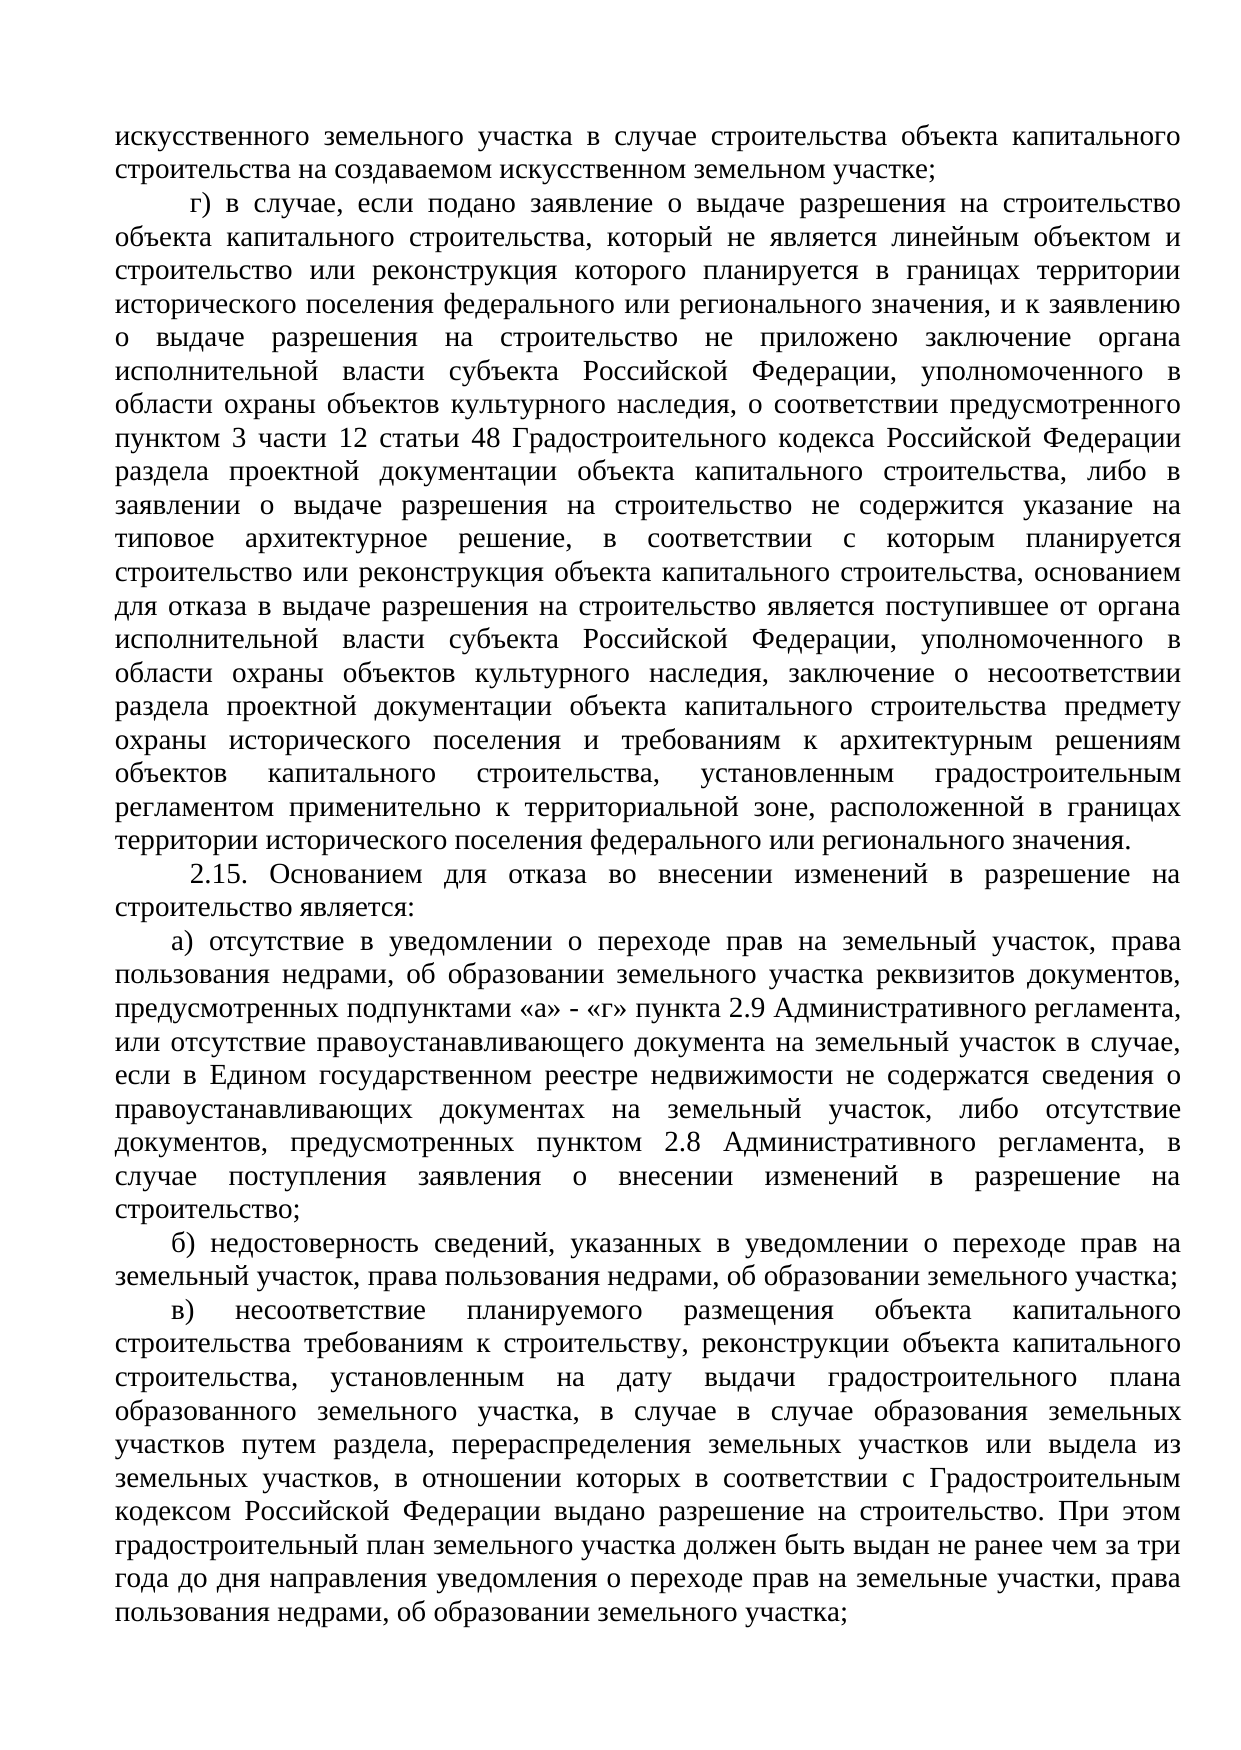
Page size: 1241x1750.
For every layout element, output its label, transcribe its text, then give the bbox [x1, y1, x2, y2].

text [114, 118, 1182, 185]
text г) в случае, если подано заявление о выдаче разрешения на строительство объекта капитального строительства, который не является линейным объектом и строительство или реконструкция которого планируется в границах территории исторического поселения федерального или регионального значения, и к заявлению о выдаче разрешения на строительство не приложено заключение органа исполнительной власти субъекта Российской Федерации, уполномоченного в области охраны объектов культурного наследия, о соответствии предусмотренного пунктом 3 части 12 статьи 48 Градостроительного кодекса Российской Федерации раздела проектной документации объекта капитального строительства, либо в заявлении о выдаче разрешения на строительство не содержится указание на типовое архитектурное решение, в соответствии с которым планируется строительство или реконструкция объекта капитального строительства, основанием для отказа в выдаче разрешения на строительство является поступившее от органа исполнительной власти субъекта Российской Федерации, уполномоченного в области охраны объектов культурного наследия, заключение о несоответствии раздела проектной документации объекта капитального строительства предмету охраны исторического поселения и требованиям к архитектурным решениям объектов капитального строительства, установленным градостроительным регламентом применительно к территориальной зоне, расположенной в границах территории исторического поселения федерального или регионального значения. [114, 185, 1182, 856]
text а) отсутствие в уведомлении о переходе прав на земельный участок, права пользования недрами, об образовании земельного участка реквизитов документов, предусмотренных подпунктами «а» - «г» пункта 2.9 Административного регламента, или отсутствие правоустанавливающего документа на земельный участок в случае, если в Едином государственном реестре недвижимости не содержатся сведения о правоустанавливающих документах на земельный участок, либо отсутствие документов, предусмотренных пунктом 2.8 Административного регламента, в случае поступления заявления о внесении изменений в разрешение на строительство; [114, 923, 1182, 1225]
text 2.15. Основанием для отказа во внесении изменений в разрешение на строительство является: [114, 856, 1182, 923]
text б) недостоверность сведений, указанных в уведомлении о переходе прав на земельный участок, права пользования недрами, об образовании земельного участка; [114, 1225, 1182, 1292]
text в) несоответствие планируемого размещения объекта капитального строительства требованиям к строительству, реконструкции объекта капитального строительства, установленным на дату выдачи градостроительного плана образованного земельного участка, в случае в случае образования земельных участков путем раздела, перераспределения земельных участков или выдела из земельных участков, в отношении которых в соответствии с Градостроительным кодексом Российской Федерации выдано разрешение на строительство. При этом градостроительный план земельного участка должен быть выдан не ранее чем за три года до дня направления уведомления о переходе прав на земельные участки, права пользования недрами, об образовании земельного участка; [114, 1292, 1182, 1627]
